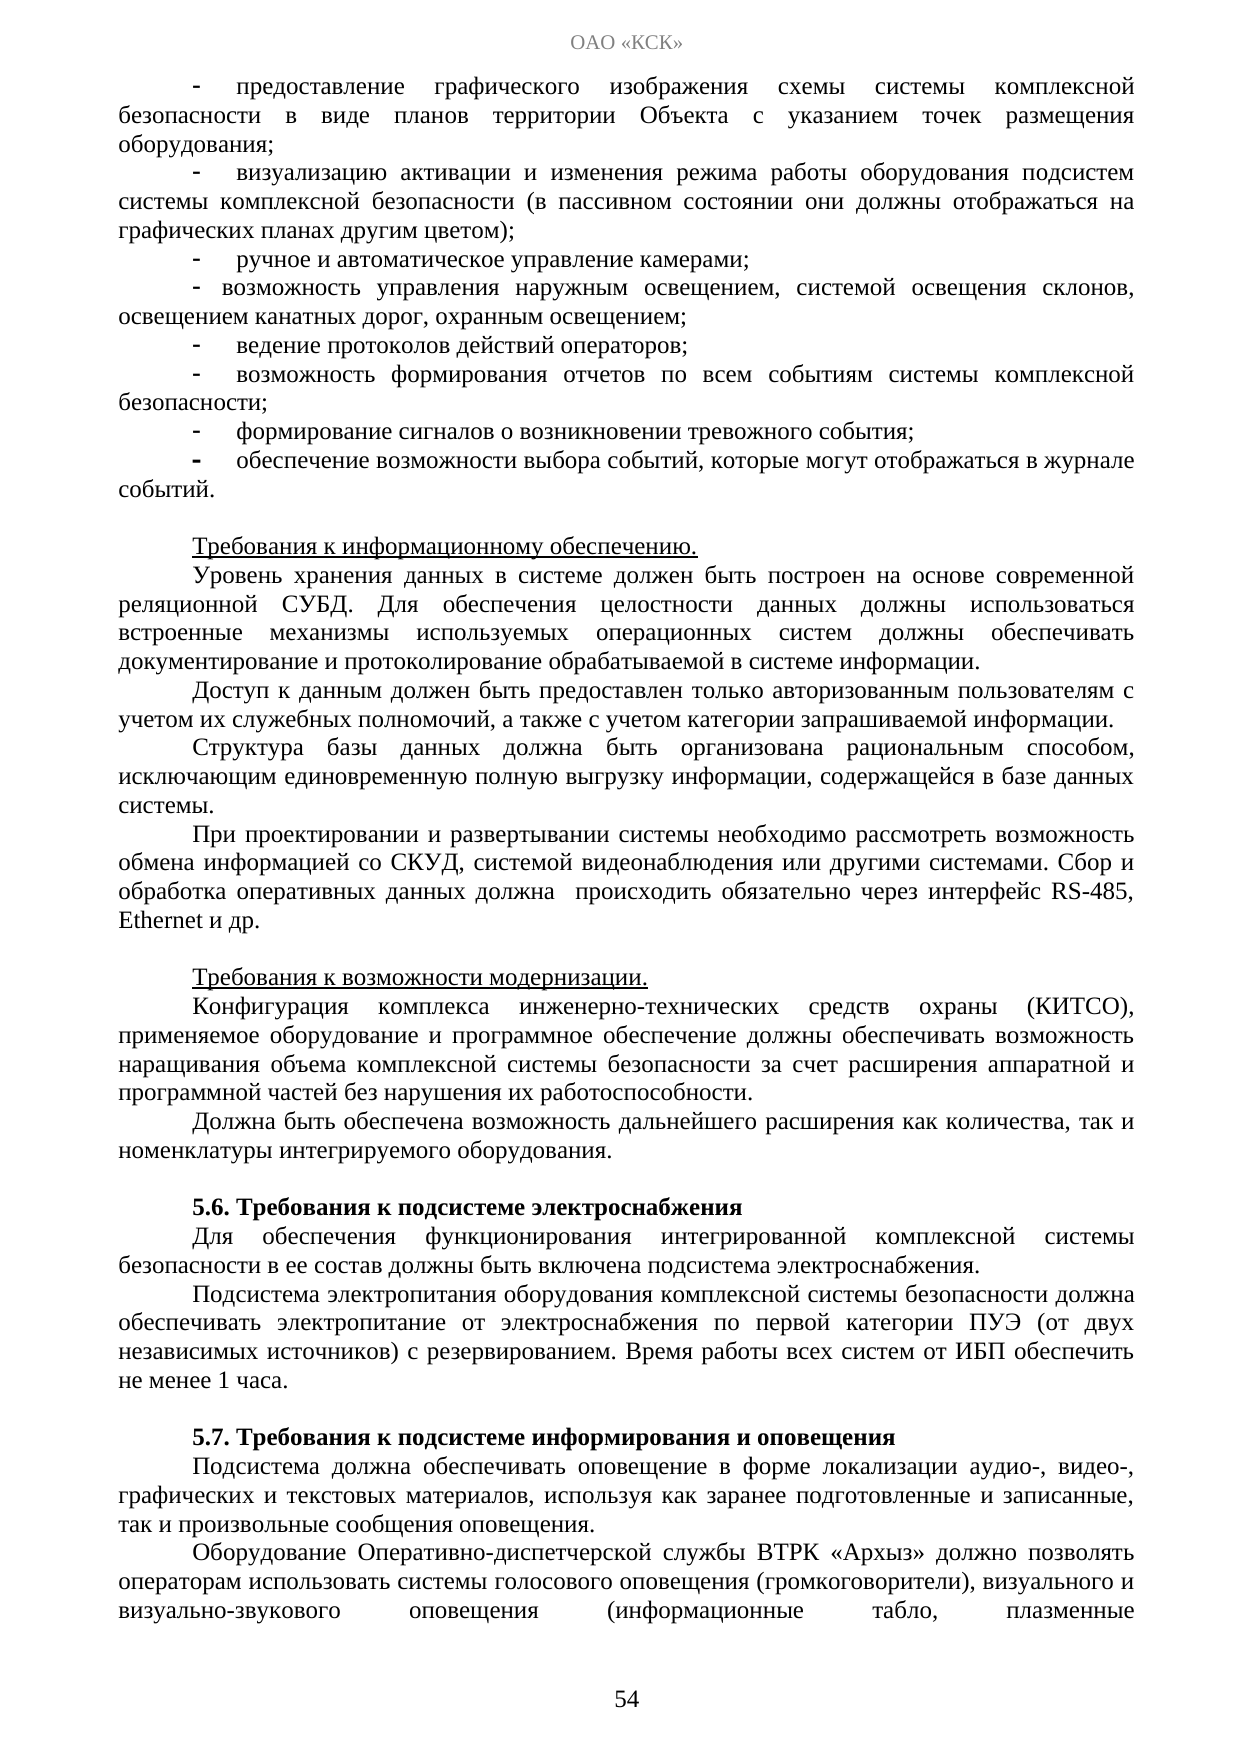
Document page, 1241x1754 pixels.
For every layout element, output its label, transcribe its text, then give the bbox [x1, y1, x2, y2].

list визуализацию активации и изменения режима работы оборудования подсистем системы комплексной безопасности (в пассивном состоянии они должны отображаться на графических планах другим цветом); [118, 157, 1135, 244]
list ведение протоколов действий операторов; [118, 330, 1135, 359]
text При проектировании и развертывании системы необходимо рассмотреть возможность обмена информацией со СКУД, системой видеонаблюдения или другими системами. Сбор и обработка оперативных данных должна происходить обязательно через интерфейс RS-485, Ethernet и др. [118, 819, 1135, 934]
text 5.6. Требования к подсистеме электроснабжения [118, 1192, 1135, 1221]
text Должна быть обеспечена возможность дальнейшего расширения как количества, так и номенклатуры интегрируемого оборудования. [118, 1106, 1135, 1164]
text Структура базы данных должна быть организована рациональным способом, исключающим единовременную полную выгрузку информации, содержащейся в базе данных системы. [118, 732, 1135, 819]
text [118, 1537, 1135, 1624]
list предоставление графического изображения схемы системы комплексной безопасности в виде планов территории Объекта с указанием точек размещения оборудования; [118, 71, 1135, 157]
text Для обеспечения функционирования интегрированной комплексной системы безопасности в ее состав должны быть включена подсистема электроснабжения. [118, 1221, 1135, 1279]
list формирование сигналов о возникновении тревожного события; [118, 416, 1135, 445]
text Доступ к данным должен быть предоставлен только авторизованным пользователям с учетом их служебных полномочий, а также с учетом категории запрашиваемой информации. [118, 675, 1135, 732]
text Подсистема должна обеспечивать оповещение в форме локализации аудио-, видео-, графических и текстовых материалов, используя как заранее подготовленные и записанные, так и произвольные сообщения оповещения. [118, 1451, 1135, 1537]
text Уровень хранения данных в системе должен быть построен на основе современной реляционной СУБД. Для обеспечения целостности данных должны использоваться встроенные механизмы используемых операционных систем должны обеспечивать документирование и протоколирование обрабатываемой в системе информации. [118, 560, 1135, 675]
text Конфигурация комплекса инженерно-технических средств охраны (КИТСО), применяемое оборудование и программное обеспечение должны обеспечивать возможность наращивания объема комплексной системы безопасности за счет расширения аппаратной и программной частей без нарушения их работоспособности. [118, 991, 1135, 1106]
list возможность управления наружным освещением, системой освещения склонов, освещением канатных дорог, охранным освещением; [118, 272, 1135, 330]
list ручное и автоматическое управление камерами; [118, 244, 1135, 272]
list обеспечение возможности выбора событий, которые могут отображаться в журнале событий. [118, 445, 1135, 502]
list 5.7. Требования к подсистеме информирования и оповещения [192, 1422, 1135, 1451]
text Требования к информационному обеспечению. [192, 531, 1135, 560]
list возможность формирования отчетов по всем событиям системы комплексной безопасности; [118, 359, 1135, 416]
text Подсистема электропитания оборудования комплексной системы безопасности должна обеспечивать электропитание от электроснабжения по первой категории ПУЭ (от двух независимых источников) с резервированием. Время работы всех систем от ИБП обеспечить не менее 1 часа. [118, 1279, 1135, 1394]
text Требования к возможности модернизации. [192, 962, 1135, 991]
